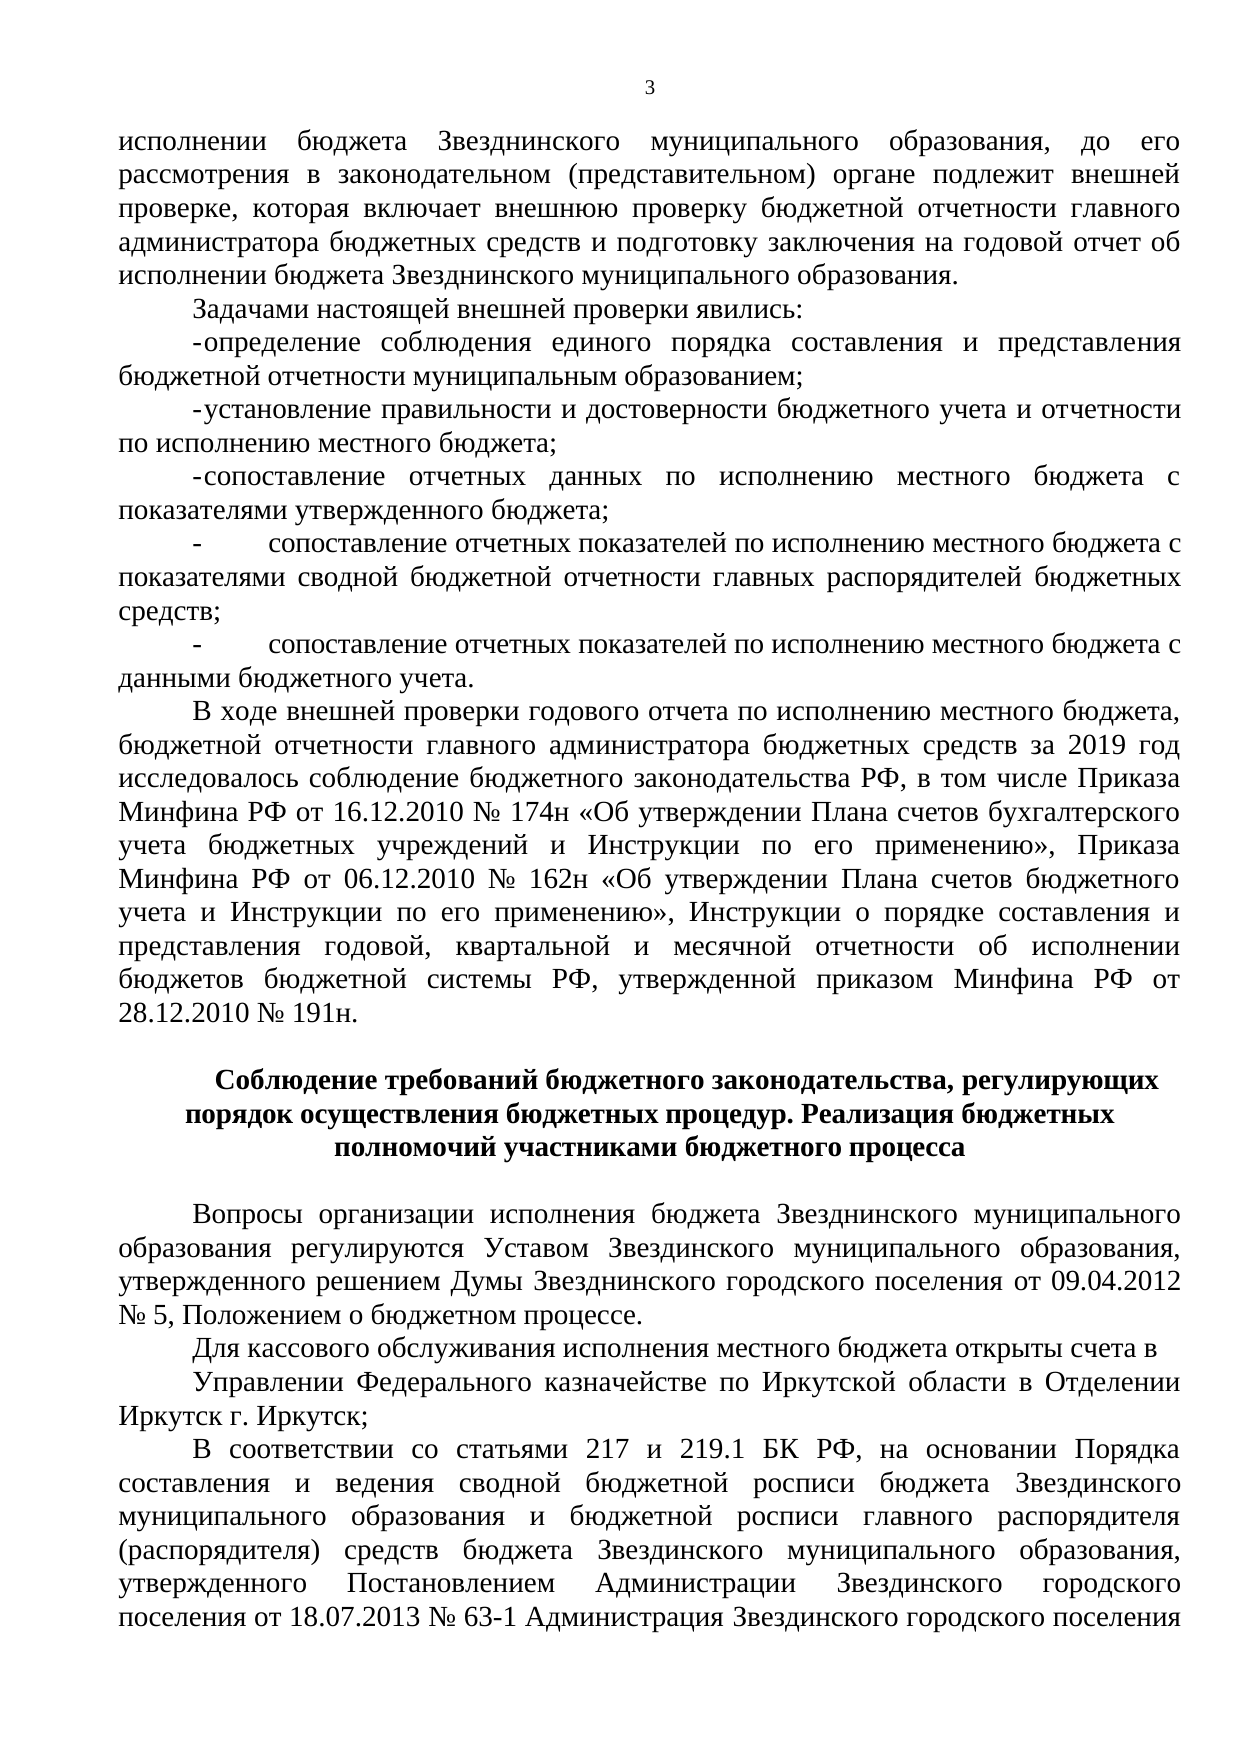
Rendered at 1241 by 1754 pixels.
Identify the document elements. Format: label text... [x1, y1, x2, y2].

text Для кассового обслуживания исполнения местного бюджета открыты счета в [118, 1331, 1181, 1364]
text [118, 1431, 1181, 1632]
list сопоставление отчетных показателей по исполнению местного бюджета с данными бюджетного учета. [118, 626, 1181, 693]
text Задачами настоящей внешней проверки явились: [118, 291, 1181, 324]
text В ходе внешней проверки годового отчета по исполнению местного бюджета, бюджетной отчетности главного администратора бюджетных средств за 2019 год исследовалось соблюдение бюджетного законодательства РФ, в том числе Приказа Минфина РФ от 16.12.2010 № 174н «Об утверждении Плана счетов бухгалтерского учета бюджетных учреждений и Инструкции по его применению», Приказа Минфина РФ от 06.12.2010 № 162н «Об утверждении Плана счетов бюджетного учета и Инструкции по его применению», Инструкции о порядке составления и представления годовой, квартальной и месячной отчетности об исполнении бюджетов бюджетной системы РФ, утвержденной приказом Минфина РФ от 28.12.2010 № 191н. [118, 693, 1181, 1029]
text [118, 123, 1181, 291]
text Вопросы организации исполнения бюджета Звезднинского муниципального образования регулируются Уставом Звездинского муниципального образования, утвержденного решением Думы Звезднинского городского поселения от 09.04.2012 № 5, Положением о бюджетном процессе. [118, 1196, 1181, 1331]
text Соблюдение требований бюджетного законодательства, регулирующих порядок осуществления бюджетных процедур. Реализация бюджетных полномочий участниками бюджетного процесса [118, 1062, 1181, 1163]
list установление правильности и достоверности бюджетного учета и отчетности по исполнению местного бюджета; [118, 391, 1181, 458]
list определение соблюдения единого порядка составления и представления бюджетной отчетности муниципальным образованием; [118, 324, 1181, 391]
text Управлении Федерального казначействе по Иркутской области в Отделении Иркутск г. Иркутск; [118, 1364, 1181, 1431]
list сопоставление отчетных показателей по исполнению местного бюджета с показателями сводной бюджетной отчетности главных распорядителей бюджетных средств; [118, 526, 1181, 626]
list сопоставление отчетных данных по исполнению местного бюджета с показателями утвержденного бюджета; [118, 458, 1181, 526]
